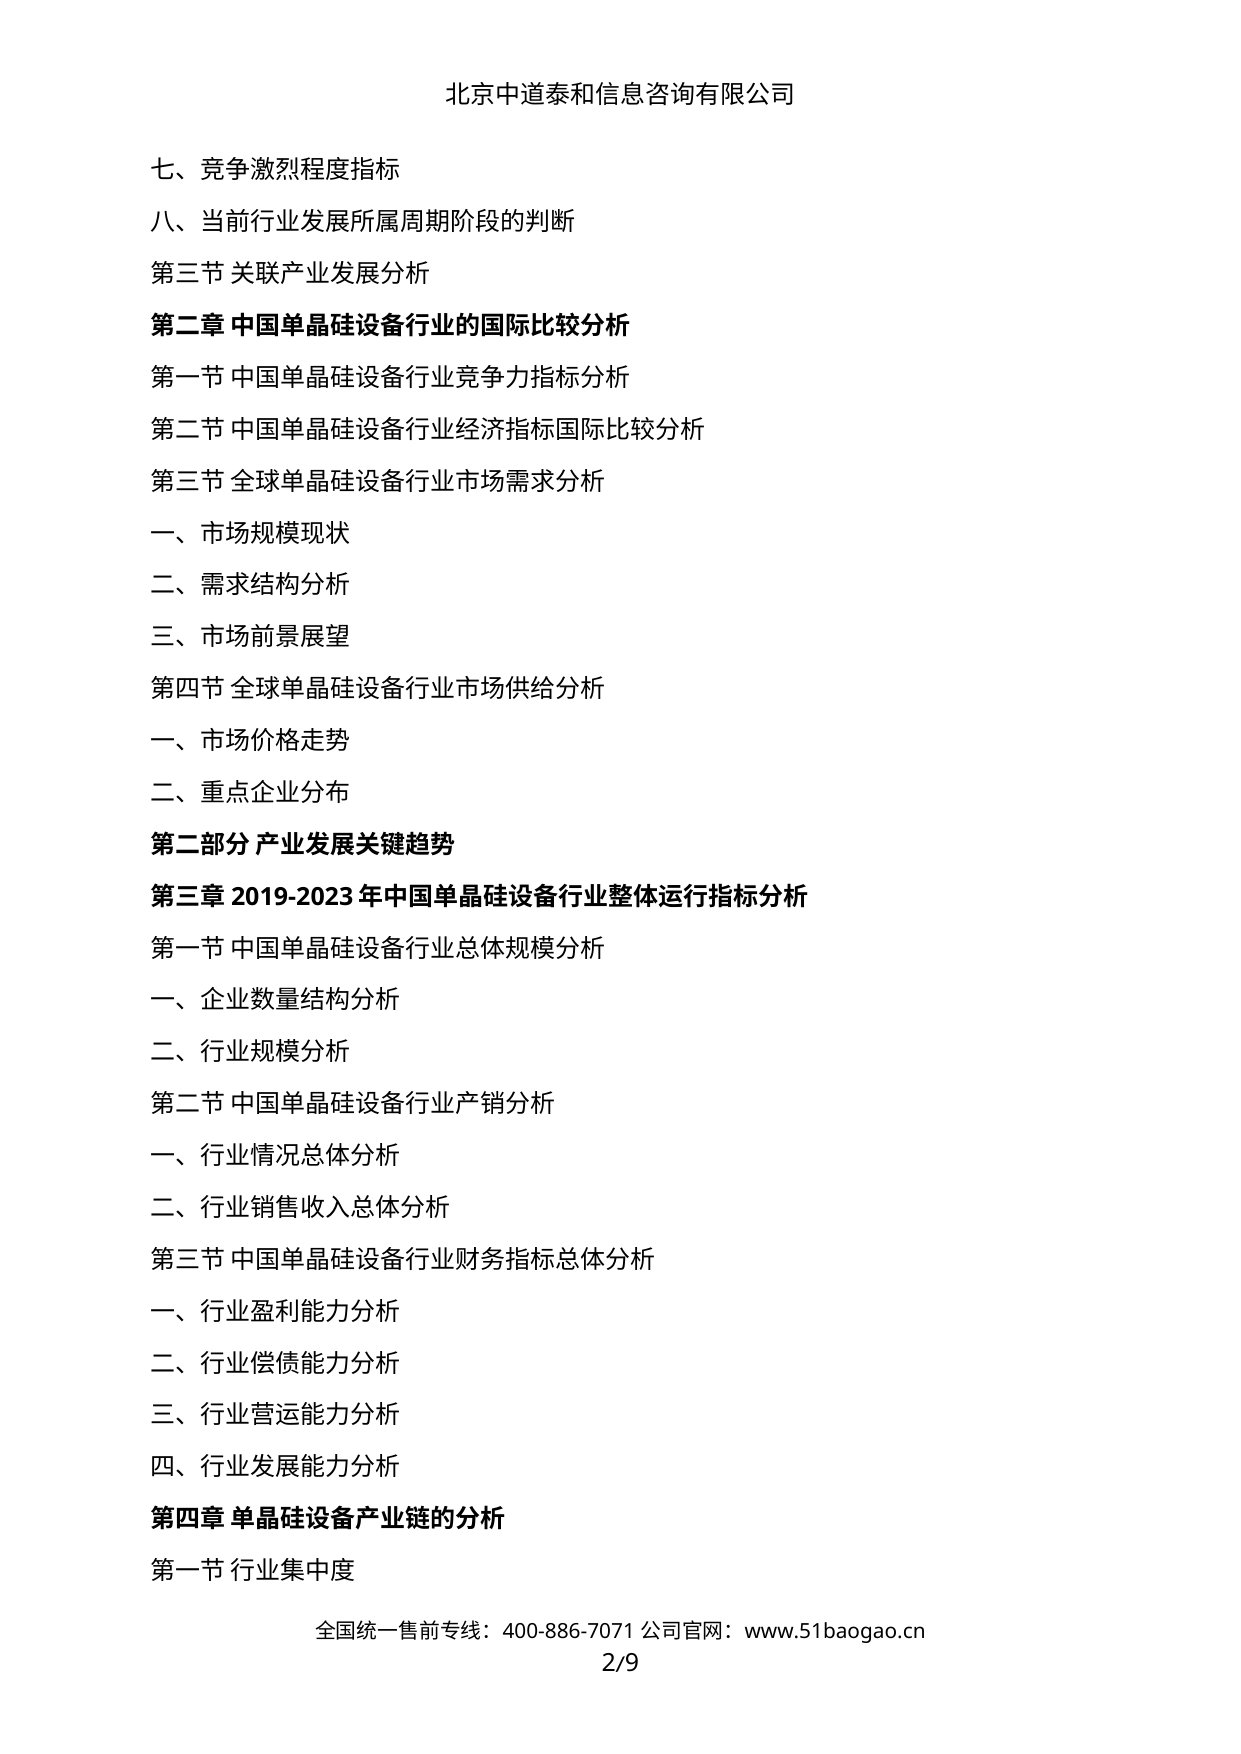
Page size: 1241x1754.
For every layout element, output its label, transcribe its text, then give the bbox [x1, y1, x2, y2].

text 第四章 单晶硅设备产业链的分析 [150, 1499, 1090, 1535]
text 第三章 2019-2023年中国单晶硅设备行业整体运行指标分析 [150, 876, 1090, 912]
text 第三节 中国单晶硅设备行业财务指标总体分析 [150, 1239, 1090, 1276]
text 第二章 中国单晶硅设备行业的国际比较分析 [150, 306, 1090, 342]
text 三、市场前景展望 [150, 617, 1090, 653]
text 第二部分 产业发展关键趋势 [150, 824, 1090, 861]
text 一、企业数量结构分析 [150, 980, 1090, 1016]
text 二、行业偿债能力分析 [150, 1343, 1090, 1379]
text 一、行业情况总体分析 [150, 1136, 1090, 1172]
text 二、行业规模分析 [150, 1032, 1090, 1068]
text 三、行业营运能力分析 [150, 1395, 1090, 1431]
text 第一节 行业集中度 [150, 1551, 1090, 1587]
text 第二节 中国单晶硅设备行业经济指标国际比较分析 [150, 409, 1090, 446]
text 七、竞争激烈程度指标 [150, 150, 1090, 186]
text 二、行业销售收入总体分析 [150, 1187, 1090, 1224]
text 一、行业盈利能力分析 [150, 1291, 1090, 1327]
text 第三节 全球单晶硅设备行业市场需求分析 [150, 461, 1090, 497]
text 四、行业发展能力分析 [150, 1447, 1090, 1483]
text 一、市场价格走势 [150, 721, 1090, 757]
text 第一节 中国单晶硅设备行业总体规模分析 [150, 928, 1090, 964]
text 八、当前行业发展所属周期阶段的判断 [150, 202, 1090, 238]
text 二、需求结构分析 [150, 565, 1090, 601]
text 第二节 中国单晶硅设备行业产销分析 [150, 1084, 1090, 1120]
text 第一节 中国单晶硅设备行业竞争力指标分析 [150, 357, 1090, 394]
text 一、市场规模现状 [150, 513, 1090, 549]
text 第三节 关联产业发展分析 [150, 254, 1090, 290]
text 二、重点企业分布 [150, 772, 1090, 809]
text 第四节 全球单晶硅设备行业市场供给分析 [150, 669, 1090, 705]
